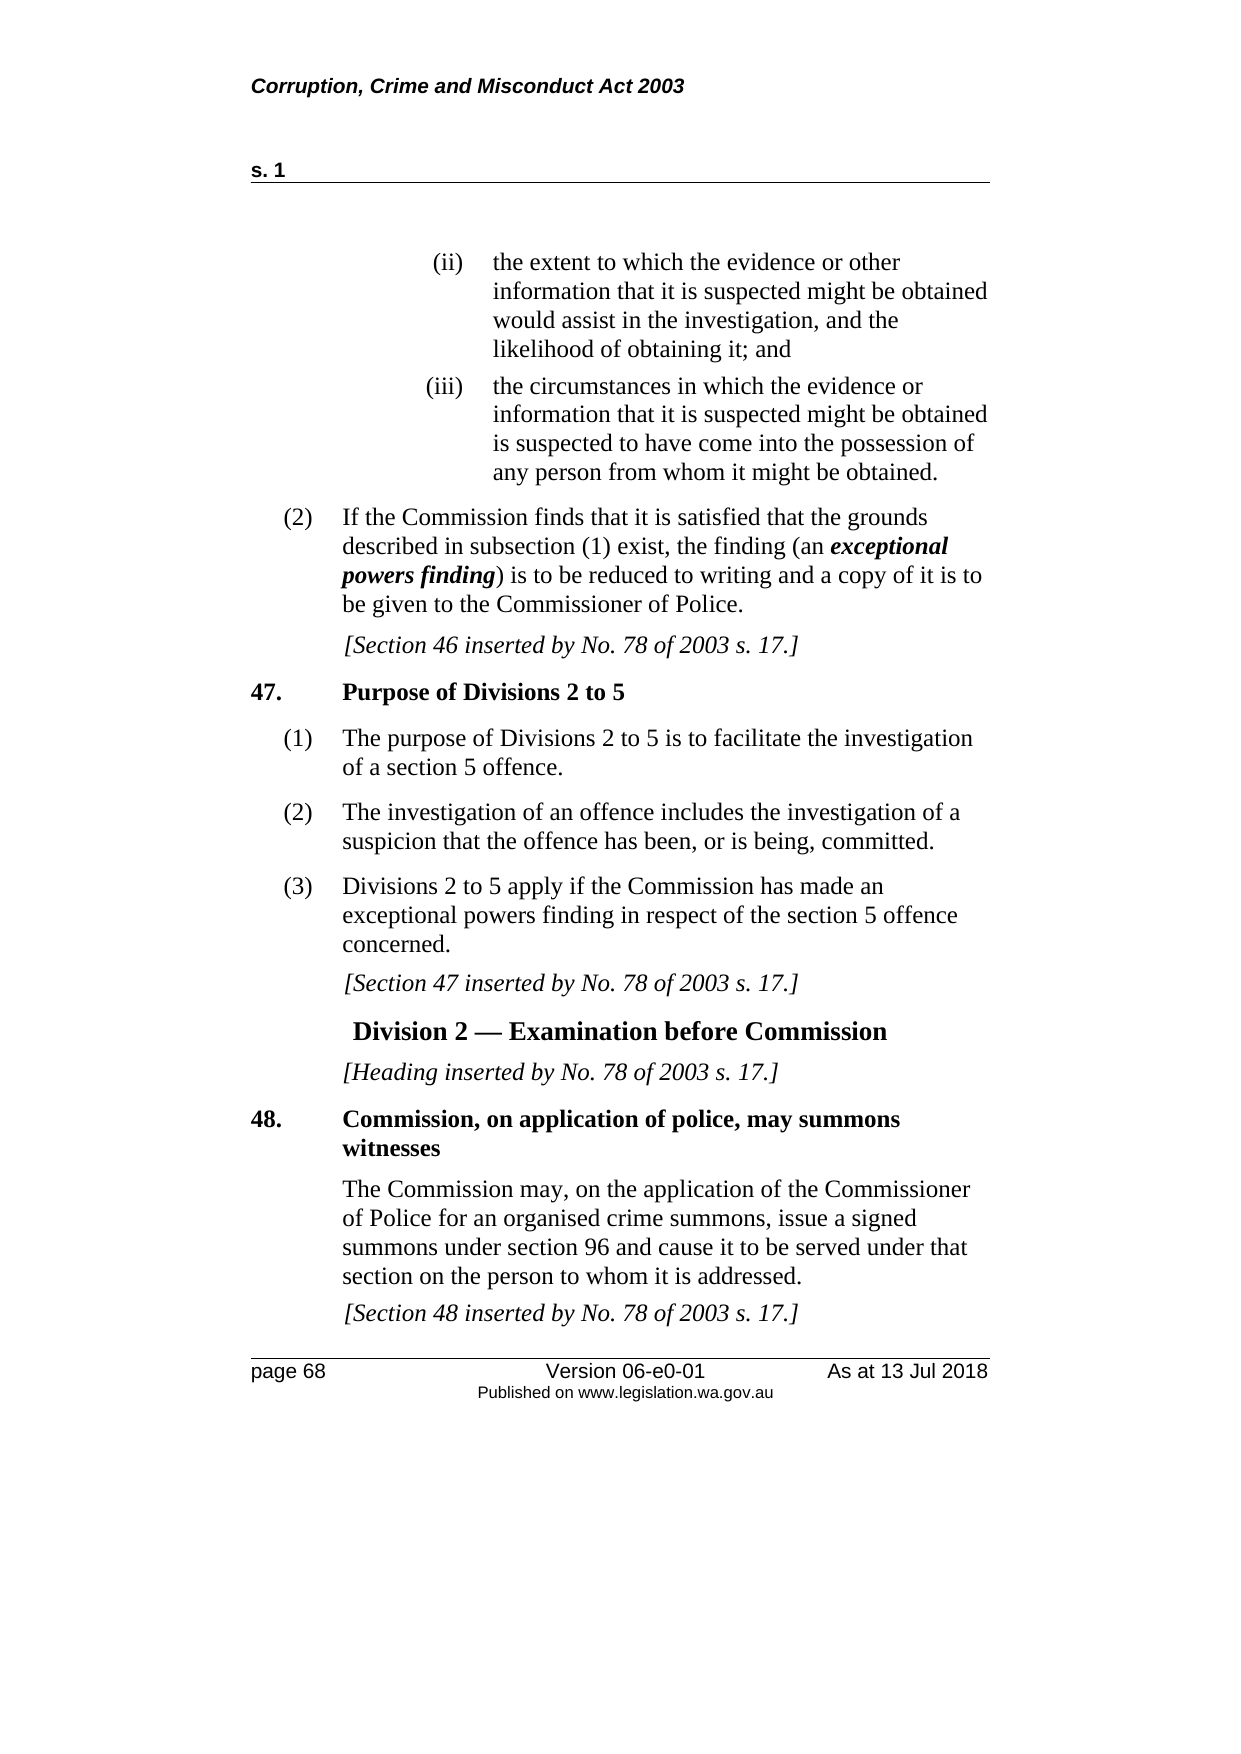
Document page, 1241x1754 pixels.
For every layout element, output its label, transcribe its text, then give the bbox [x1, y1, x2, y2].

text (3) Divisions 2 to 5 apply if the Commission has made an exceptional powers finding in respect of the section 5 offence concerned. [251, 871, 990, 957]
text The Commission may, on the application of the Commissioner of Police for an organised crime summons, issue a signed summons under section 96 and cause it to be served under that section on the person to whom it is addressed. [251, 1174, 990, 1289]
text [Section 47 inserted by No. 78 of 2003 s. 17.] [251, 968, 990, 997]
text (1) The purpose of Divisions 2 to 5 is to facilitate the investigation of a section 5 offence. [251, 723, 990, 780]
subtitle [Heading inserted by No. 78 of 2003 s. 17.] [251, 1057, 990, 1086]
subtitle 47. Purpose of Divisions 2 to 5 [251, 677, 990, 706]
text [Section 48 inserted by No. 78 of 2003 s. 17.] [251, 1298, 990, 1327]
text (2) If the Commission finds that it is satisfied that the grounds described in subsection (1) exist, the finding (an exceptional powers finding) is to be reduced to writing and a copy of it is to be given to the Commissioner of Police. [251, 502, 990, 617]
subtitle 48. Commission, on application of police, may summons witnesses [251, 1104, 990, 1162]
text (iii) the circumstances in which the evidence or information that it is suspected might be obtained is suspected to have come into the possession of any person from whom it might be obtained. [251, 371, 990, 486]
subtitle Division 2 — Examination before Commission [251, 1015, 990, 1047]
text [Section 46 inserted by No. 78 of 2003 s. 17.] [251, 630, 990, 659]
text (ii) the extent to which the evidence or other information that it is suspected might be obtained would assist in the investigation, and the likelihood of obtaining it; and [251, 247, 990, 362]
text (2) The investigation of an offence includes the investigation of a suspicion that the offence has been, or is being, committed. [251, 797, 990, 854]
